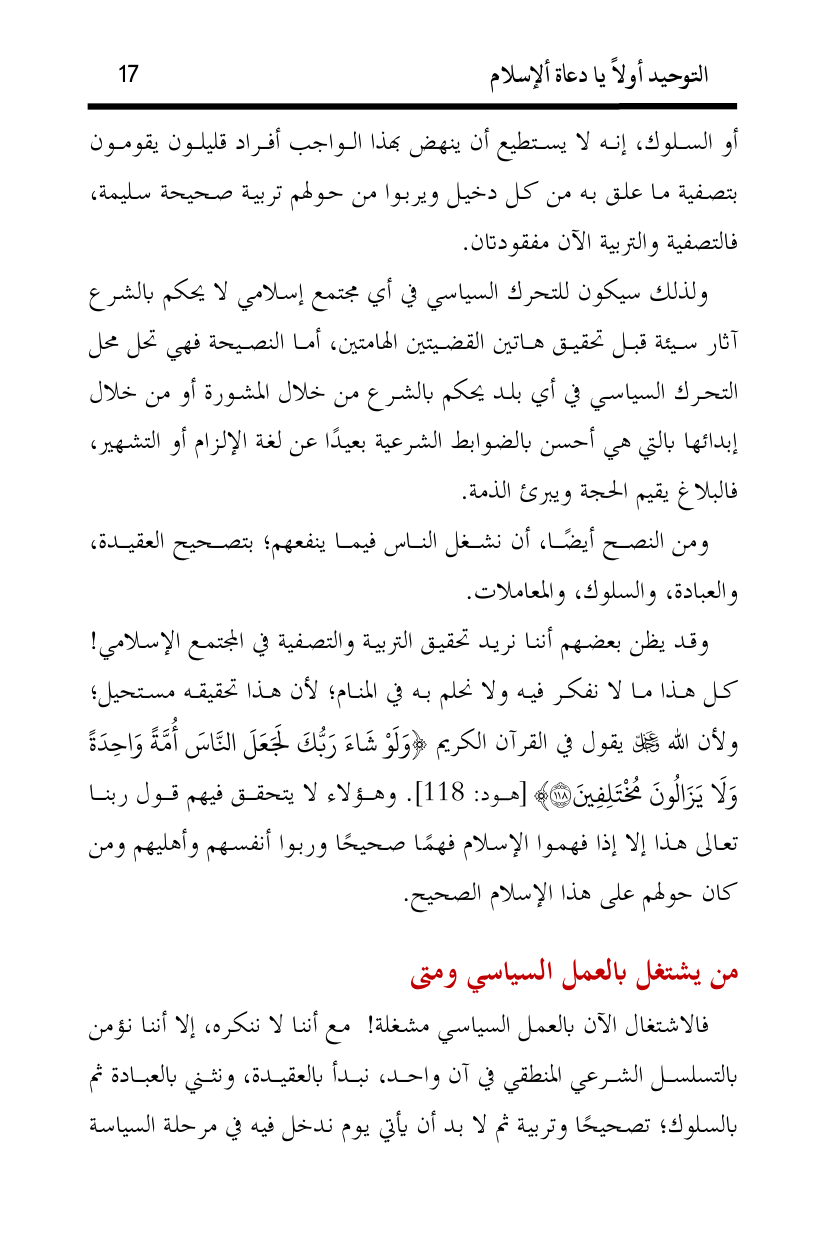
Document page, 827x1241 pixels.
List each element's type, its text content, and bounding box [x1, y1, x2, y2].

text من يشتغل بالعمل السياسي ومتى [89, 944, 738, 1001]
text وقد يظن بعضهم أننا نريد تحقيق التربية والتصفية في المجتمع الإسلامي! كل هذا ما لا نفكر فيه ولا نحلم به في المنام؛ لأن هذا تحقيقه مستحيل؛ ولأن الله ﻷ يقول في القرآن الكريم ﴿وَلَوْ شَاءَ رَبُّكَ لَجَعَلَ النَّاسَ أُمَّةً وَاحِدَةً وَلَا يَزَالُونَ مُخْتَلِفِينَ١١٨﴾ [هود: 118]. وهؤلاء لا يتحقق فيهم قول ربنا تعالى هذا إلا إذا فهموا الإسلام فهمًا صحيحًا وربوا أنفسهم وأهليهم ومن كان حولهم على هذا الإسلام الصحيح. [89, 617, 738, 919]
text ولذلك سيكون للتحرك السياسي في أي مجتمع إسلامي لا يحكم بالشرع آثار سيئة قبل تحقيق هاتين القضيتين الهامتين، أما النصيحة فهي تحل محل التحرك السياسي في أي بلد يحكم بالشرع من خلال المشورة أو من خلال إبدائها بالتي هي أحسن بالضوابط الشرعية بعيدًا عن لغة الإلزام أو التشهير، فالبلاغ يقيم الحجة ويبرئ الذمة. [89, 268, 738, 517]
text ومن النصح أيضًا، أن نشغل الناس فيما ينفعهم؛ بتصحيح العقيدة، والعبادة، والسلوك، والمعاملات. [89, 517, 738, 617]
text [89, 119, 738, 268]
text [89, 1002, 738, 1151]
